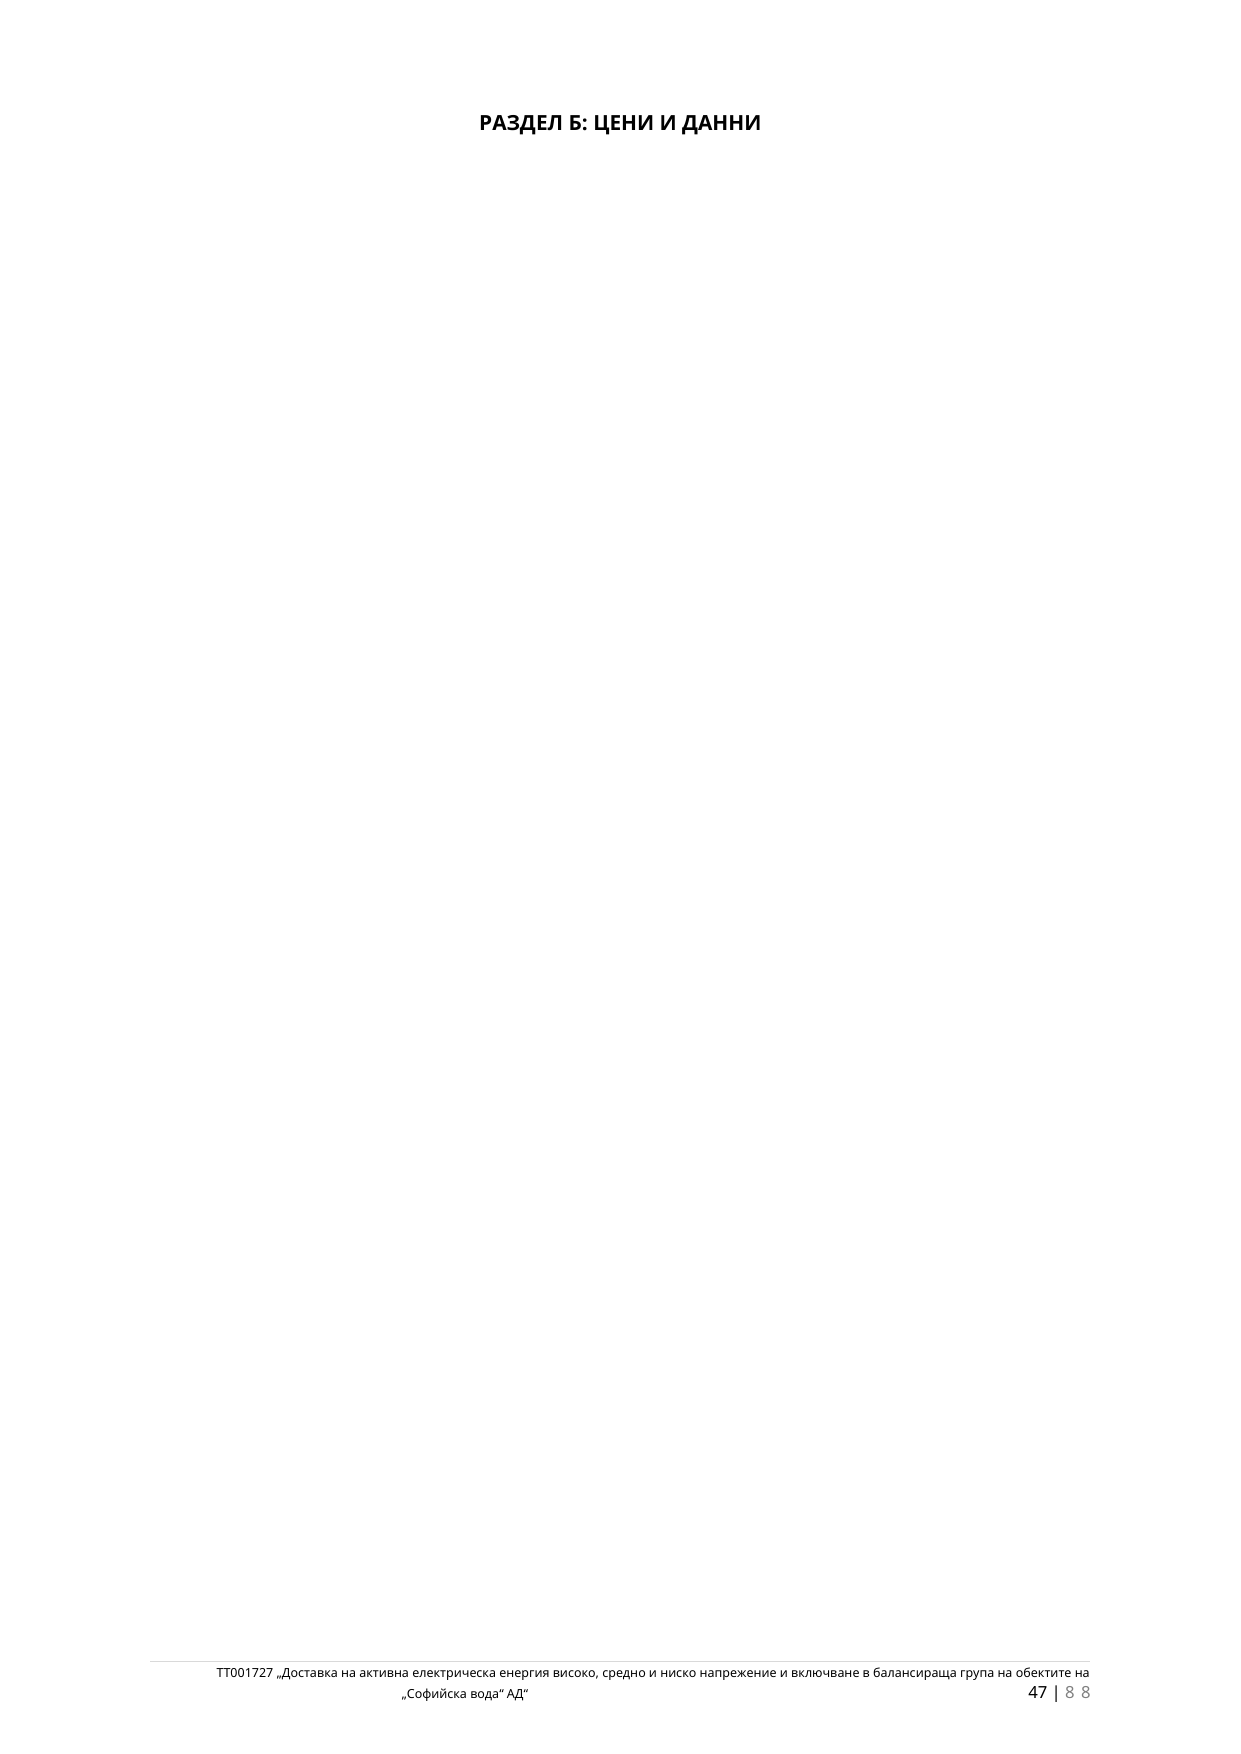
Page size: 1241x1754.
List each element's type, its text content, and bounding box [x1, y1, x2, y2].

text РАЗДЕЛ Б: ЦЕНИ И ДАННИ [150, 108, 1090, 136]
